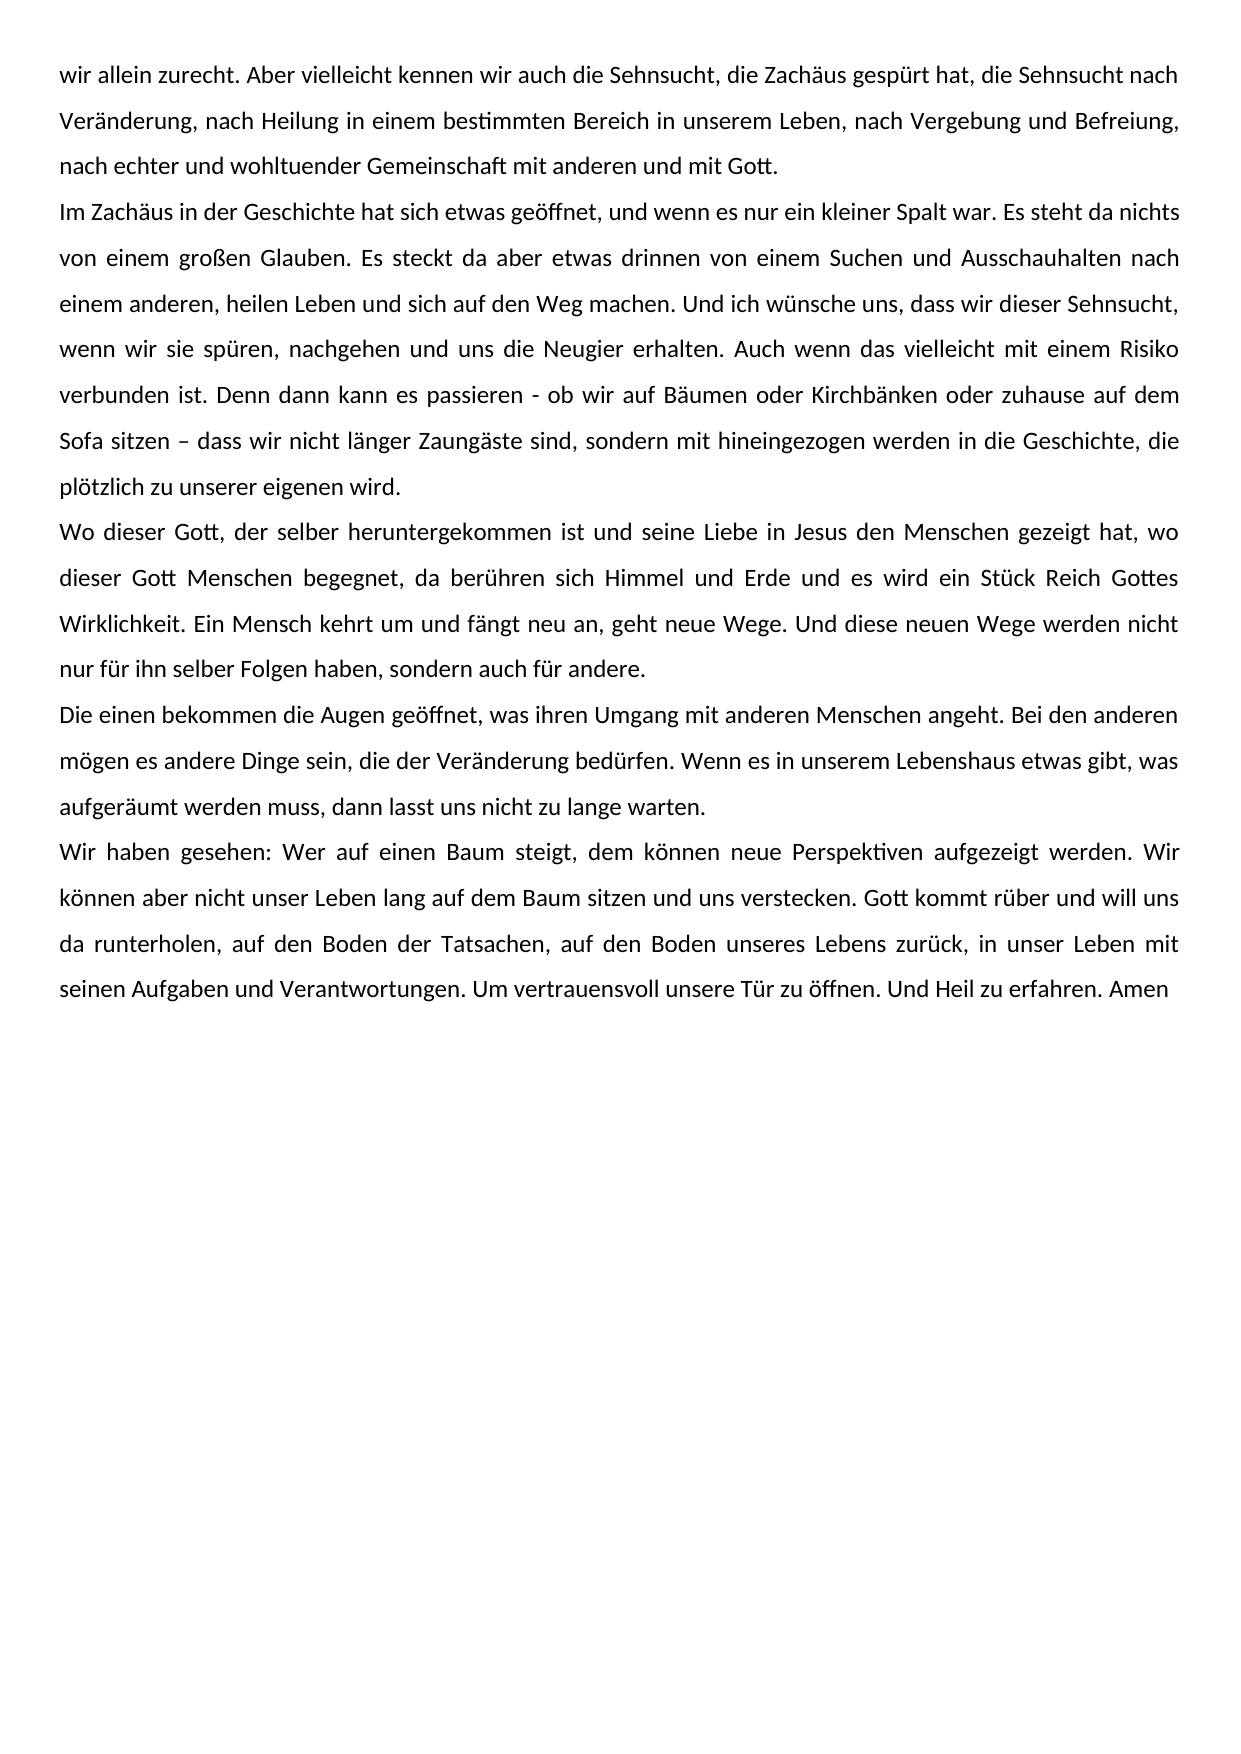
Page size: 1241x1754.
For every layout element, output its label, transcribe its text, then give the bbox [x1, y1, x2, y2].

text Im Zachäus in der Geschichte hat sich etwas geöffnet, und wenn es nur ein kleiner Spalt war. Es steht da nichts von einem großen Glauben. Es steckt da aber etwas drinnen von einem Suchen und Ausschauhalten nach einem anderen, heilen Leben und sich auf den Weg machen. Und ich wünsche uns, dass wir dieser Sehnsucht, wenn wir sie spüren, nachgehen und uns die Neugier erhalten. Auch wenn das vielleicht mit einem Risiko verbunden ist. Denn dann kann es passieren - ob wir auf Bäumen oder Kirchbänken oder zuhause auf dem Sofa sitzen – dass wir nicht länger Zaungäste sind, sondern mit hineingezogen werden in die Geschichte, die plötzlich zu unserer eigenen wird. [59, 196, 1181, 501]
text Wo dieser Gott, der selber heruntergekommen ist und seine Liebe in Jesus den Menschen gezeigt hat, wo dieser Gott Menschen begegnet, da berühren sich Himmel und Erde und es wird ein Stück Reich Gottes Wirklichkeit. Ein Mensch kehrt um und fängt neu an, geht neue Wege. Und diese neuen Wege werden nicht nur für ihn selber Folgen haben, sondern auch für andere. [59, 516, 1181, 684]
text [59, 59, 1181, 181]
text Die einen bekommen die Augen geöffnet, was ihren Umgang mit anderen Menschen angeht. Bei den anderen mögen es andere Dinge sein, die der Veränderung bedürfen. Wenn es in unserem Lebenshaus etwas gibt, was aufgeräumt werden muss, dann lasst uns nicht zu lange warten. [59, 699, 1181, 821]
text Wir haben gesehen: Wer auf einen Baum steigt, dem können neue Perspektiven aufgezeigt werden. Wir können aber nicht unser Leben lang auf dem Baum sitzen und uns verstecken. Gott kommt rüber und will uns da runterholen, auf den Boden der Tatsachen, auf den Boden unseres Lebens zurück, in unser Leben mit seinen Aufgaben und Verantwortungen. Um vertrauensvoll unsere Tür zu öffnen. Und Heil zu erfahren. Amen [59, 836, 1181, 1004]
